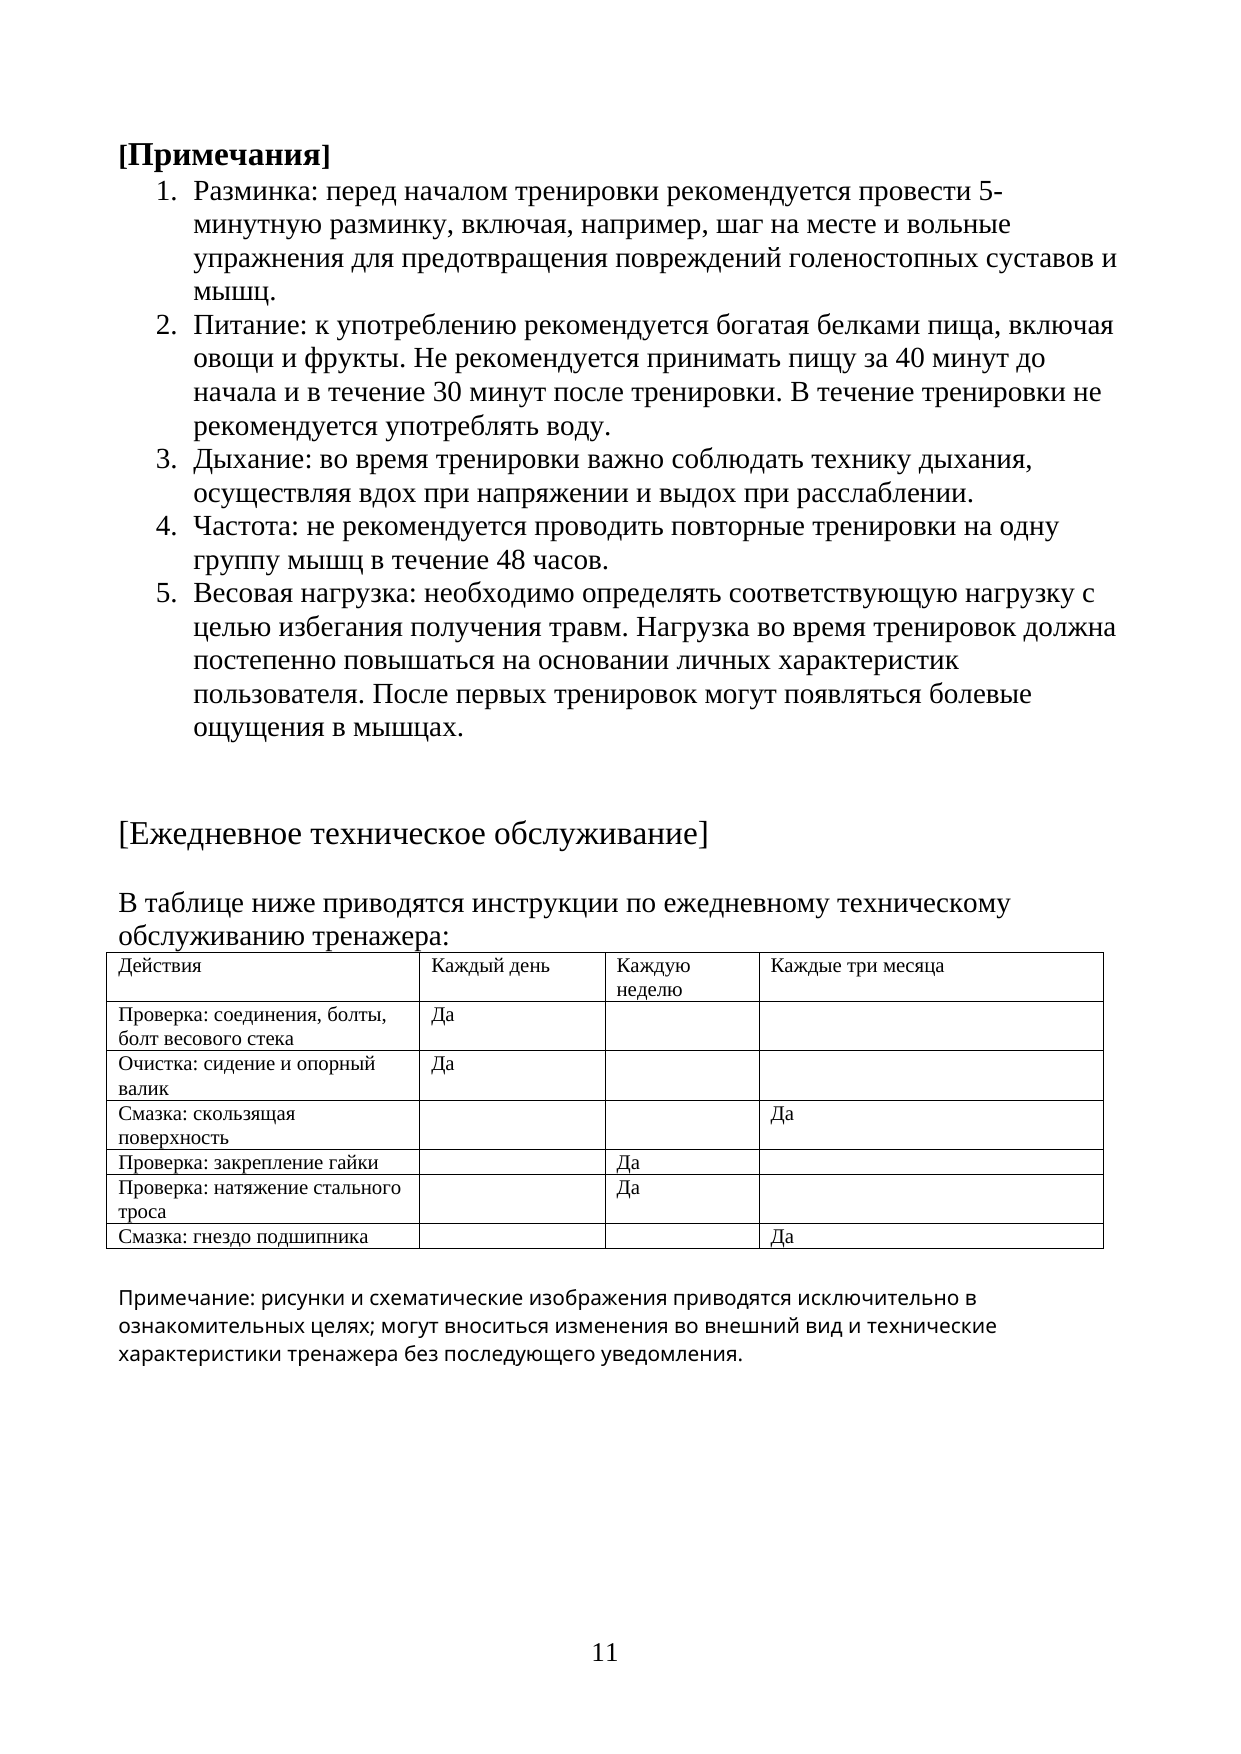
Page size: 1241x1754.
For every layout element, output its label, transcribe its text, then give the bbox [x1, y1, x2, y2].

table_cell Смазка: гнездо подшипника [107, 1224, 419, 1248]
table_cell [420, 1224, 605, 1248]
table_cell [606, 1224, 759, 1248]
table_cell [420, 1175, 605, 1223]
text Примечание: рисунки и схематические изображения приводятся исключительно в ознакомительных целях; могут вноситься изменения во внешний вид и технические характеристики тренажера без последующего уведомления. [118, 1283, 1123, 1368]
list Разминка: перед началом тренировки рекомендуется провести 5-минутную разминку, включая, например, шаг на месте и вольные упражнения для предотвращения повреждений голеностопных суставов и мышц. [156, 173, 1123, 307]
table_cell [760, 1002, 1103, 1050]
table_header Каждые три месяца [760, 953, 1103, 1001]
table_cell [606, 1101, 759, 1149]
table_cell Очистка: сидение и опорный валик [107, 1051, 419, 1099]
list Частота: не рекомендуется проводить повторные тренировки на одну группу мышц в течение 48 часов. [156, 508, 1123, 575]
table_cell Да [760, 1101, 1103, 1149]
list Питание: к употреблению рекомендуется богатая белками пища, включая овощи и фрукты. Не рекомендуется принимать пищу за 40 минут до начала и в течение 30 минут после тренировки. В течение тренировки не рекомендуется употреблять воду. [156, 307, 1123, 441]
table_cell Проверка: закрепление гайки [107, 1150, 419, 1174]
table_header Действия [107, 953, 419, 1001]
table_cell Да [420, 1051, 605, 1099]
table_cell [760, 1051, 1103, 1099]
text [Примечания] [118, 134, 1123, 173]
table_cell Да [760, 1224, 1103, 1248]
table_cell Проверка: натяжение стального троса [107, 1175, 419, 1223]
table_cell [606, 1051, 759, 1099]
table_cell [420, 1150, 605, 1174]
table_cell Смазка: скользящая поверхность [107, 1101, 419, 1149]
table_cell Да [420, 1002, 605, 1050]
text В таблице ниже приводятся инструкции по ежедневному техническому обслуживанию тренажера: [118, 885, 1123, 952]
list Весовая нагрузка: необходимо определять соответствующую нагрузку с целью избегания получения травм. Нагрузка во время тренировок должна постепенно повышаться на основании личных характеристик пользователя. После первых тренировок могут появляться болевые ощущения в мышцах. [156, 575, 1123, 743]
table_cell Проверка: соединения, болты, болт весового стека [107, 1002, 419, 1050]
table_cell Да [606, 1150, 759, 1174]
text [Ежедневное техническое обслуживание] [118, 813, 1123, 851]
table_header Каждую неделю [606, 953, 759, 1001]
table_cell [760, 1175, 1103, 1223]
list Дыхание: во время тренировки важно соблюдать технику дыхания, осуществляя вдох при напряжении и выдох при расслаблении. [156, 441, 1123, 508]
table_cell Да [606, 1175, 759, 1223]
table_cell [760, 1150, 1103, 1174]
table_cell [420, 1101, 605, 1149]
table_header Каждый день [420, 953, 605, 1001]
table_cell [606, 1002, 759, 1050]
